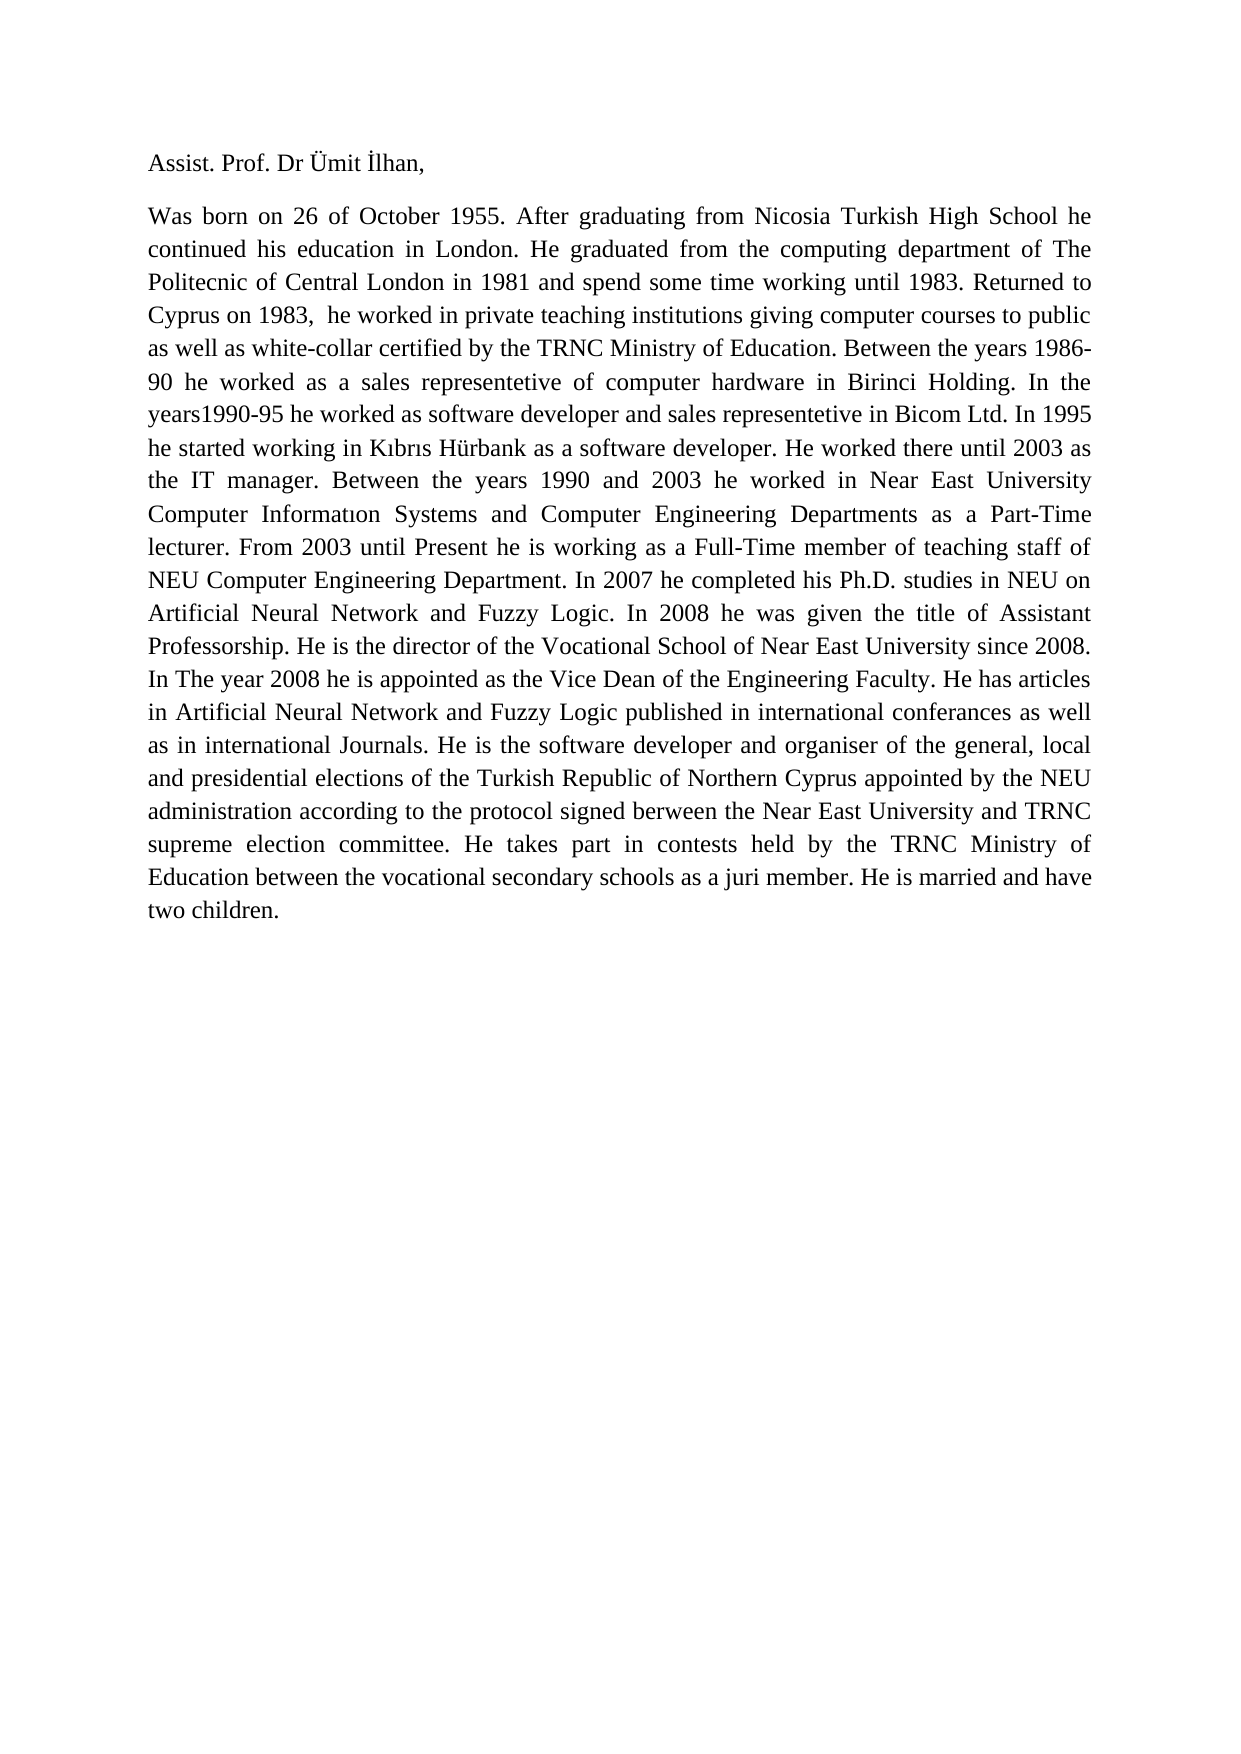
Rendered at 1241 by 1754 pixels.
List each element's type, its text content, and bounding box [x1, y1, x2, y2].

text Was born on 26 of October 1955. After graduating from Nicosia Turkish High School he continued his education in London. He graduated from the computing department of The Politecnic of Central London in 1981 and spend some time working until 1983. Returned to Cyprus on 1983, he worked in private teaching institutions giving computer courses to public as well as white-collar certified by the TRNC Ministry of Education. Between the years 1986-90 he worked as a sales representetive of computer hardware in Birinci Holding. In the years1990-95 he worked as software developer and sales representetive in Bicom Ltd. In 1995 he started working in Kıbrıs Hürbank as a software developer. He worked there until 2003 as the IT manager. Between the years 1990 and 2003 he worked in Near East University Computer Informatıon Systems and Computer Engineering Departments as a Part-Time lecturer. From 2003 until Present he is working as a Full-Time member of teaching staff of NEU Computer Engineering Department. In 2007 he completed his Ph.D. studies in NEU on Artificial Neural Network and Fuzzy Logic. In 2008 he was given the title of Assistant Professorship. He is the director of the Vocational School of Near East University since 2008. In The year 2008 he is appointed as the Vice Dean of the Engineering Faculty. He has articles in Artificial Neural Network and Fuzzy Logic published in international conferances as well as in international Journals. He is the software developer and organiser of the general, local and presidential elections of the Turkish Republic of Northern Cyprus appointed by the NEU administration according to the protocol signed berween the Near East University and TRNC supreme election committee. He takes part in contests held by the TRNC Ministry of Education between the vocational secondary schools as a juri member. He is married and have two children. [148, 201, 1093, 924]
text Assist. Prof. Dr Ümit İlhan, [148, 148, 1093, 176]
